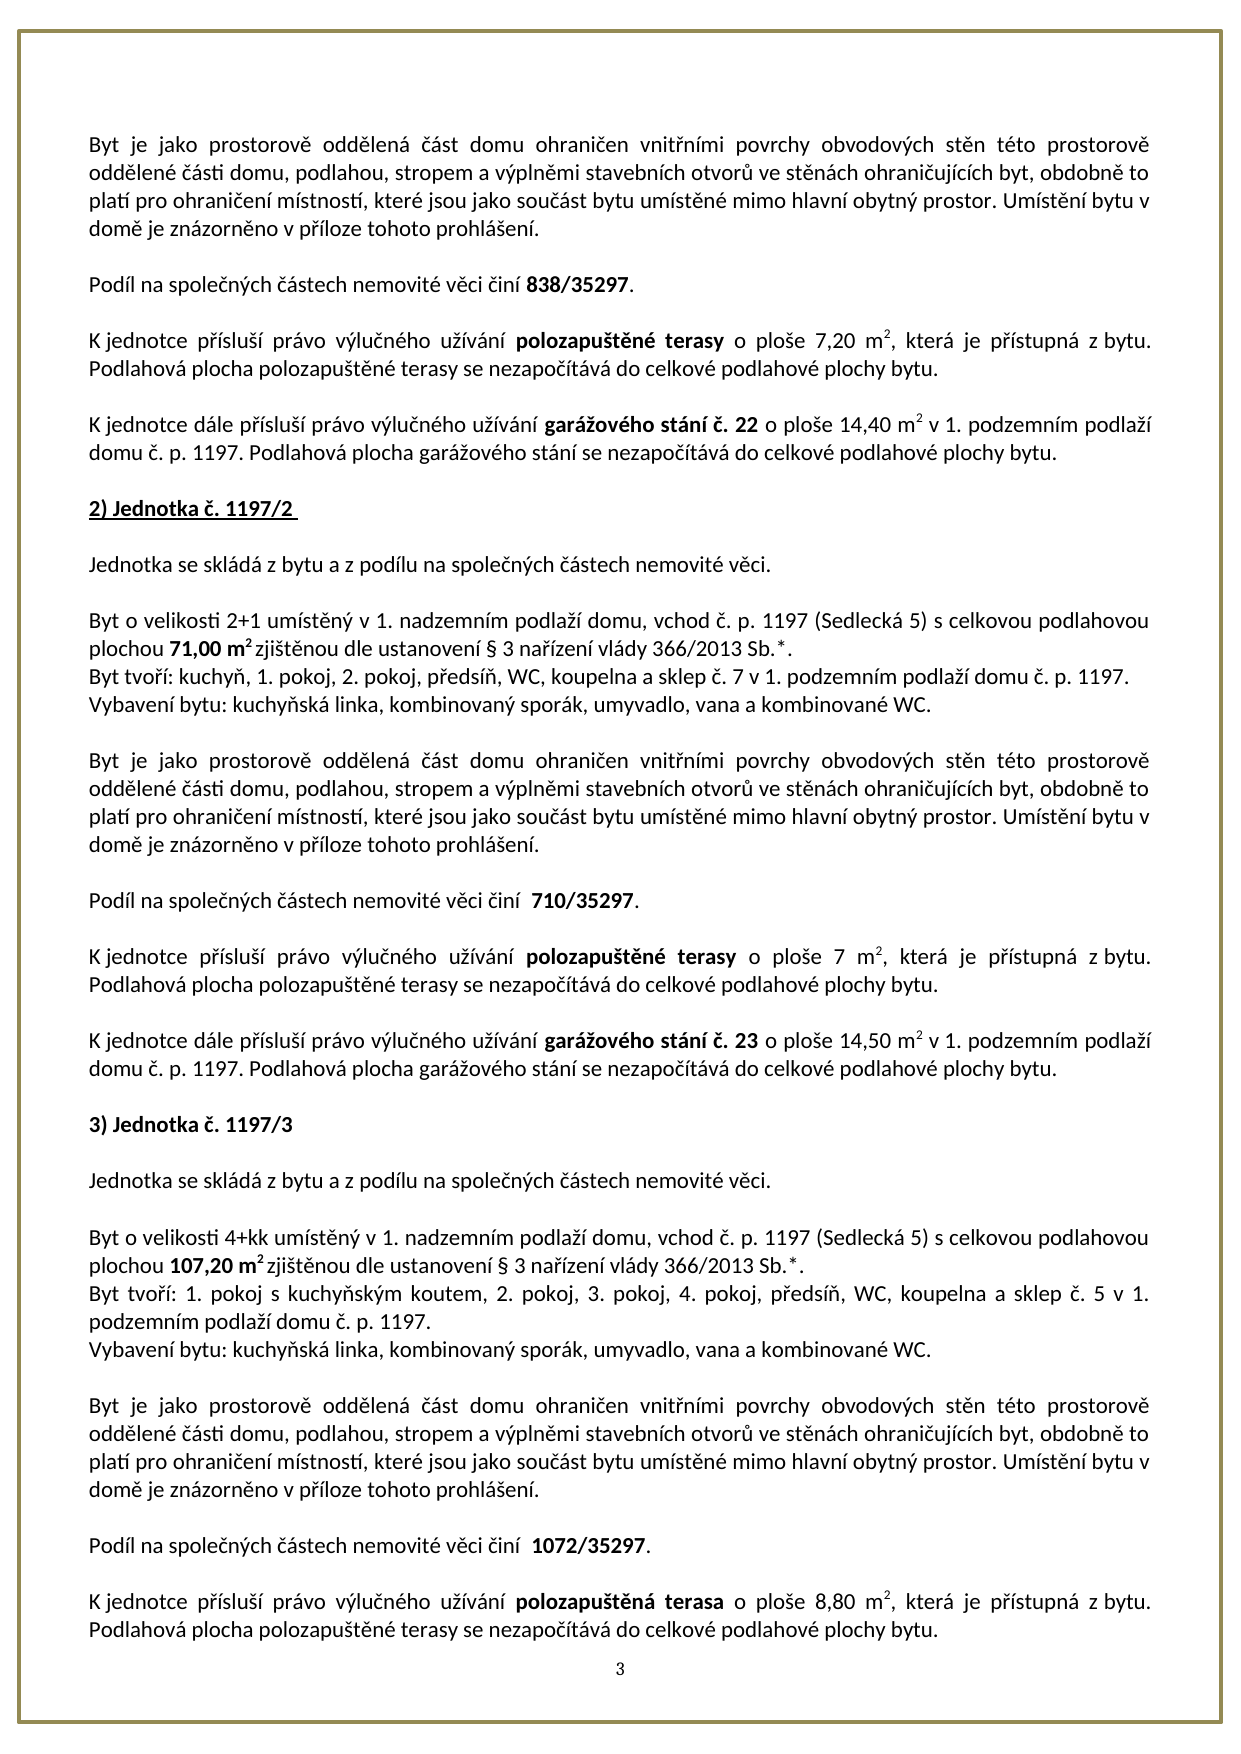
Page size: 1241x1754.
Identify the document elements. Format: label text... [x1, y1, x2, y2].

text Byt o velikosti 4+kk umístěný v 1. nadzemním podlaží domu, vchod č. p. 1197 (Sedlecká 5) s celkovou podlahovou plochou 107,20 m2 zjištěnou dle ustanovení § 3 nařízení vlády 366/2013 Sb.*. [89, 1223, 1152, 1279]
text Vybavení bytu: kuchyňská linka, kombinovaný sporák, umyvadlo, vana a kombinované WC. [89, 690, 1152, 718]
text Podíl na společných částech nemovité věci činí 710/35297. [89, 886, 1152, 914]
text K jednotce dále přísluší právo výlučného užívání garážového stání č. 23 o ploše 14,50 m2 v 1. podzemním podlaží domu č. p. 1197. Podlahová plocha garážového stání se nezapočítává do celkové podlahové plochy bytu. [89, 1027, 1152, 1083]
text Byt tvoří: 1. pokoj s kuchyňským koutem, 2. pokoj, 3. pokoj, 4. pokoj, předsíň, WC, koupelna a sklep č. 5 v 1. podzemním podlaží domu č. p. 1197. [89, 1279, 1152, 1335]
text Jednotka se skládá z bytu a z podílu na společných částech nemovité věci. [89, 1167, 1152, 1195]
text K jednotce dále přísluší právo výlučného užívání garážového stání č. 22 o ploše 14,40 m2 v 1. podzemním podlaží domu č. p. 1197. Podlahová plocha garážového stání se nezapočítává do celkové podlahové plochy bytu. [89, 410, 1152, 466]
text K jednotce přísluší právo výlučného užívání polozapuštěná terasa o ploše 8,80 m2, která je přístupná z bytu. Podlahová plocha polozapuštěné terasy se nezapočítává do celkové podlahové plochy bytu. [89, 1587, 1152, 1643]
text Podíl na společných částech nemovité věci činí 838/35297. [89, 270, 1152, 298]
text Jednotka se skládá z bytu a z podílu na společných částech nemovité věci. [89, 550, 1152, 578]
text K jednotce přísluší právo výlučného užívání polozapuštěné terasy o ploše 7,20 m2, která je přístupná z bytu. Podlahová plocha polozapuštěné terasy se nezapočítává do celkové podlahové plochy bytu. [89, 326, 1152, 382]
text K jednotce přísluší právo výlučného užívání polozapuštěné terasy o ploše 7 m2, která je přístupná z bytu. Podlahová plocha polozapuštěné terasy se nezapočítává do celkové podlahové plochy bytu. [89, 942, 1152, 998]
text Vybavení bytu: kuchyňská linka, kombinovaný sporák, umyvadlo, vana a kombinované WC. [89, 1335, 1152, 1363]
text Byt o velikosti 2+1 umístěný v 1. nadzemním podlaží domu, vchod č. p. 1197 (Sedlecká 5) s celkovou podlahovou plochou 71,00 m2 zjištěnou dle ustanovení § 3 nařízení vlády 366/2013 Sb.*. [89, 606, 1152, 662]
text 3) Jednotka č. 1197/3 [89, 1111, 1152, 1139]
text Byt tvoří: kuchyň, 1. pokoj, 2. pokoj, předsíň, WC, koupelna a sklep č. 7 v 1. podzemním podlaží domu č. p. 1197. [89, 662, 1152, 690]
text Podíl na společných částech nemovité věci činí 1072/35297. [89, 1531, 1152, 1559]
text 2) Jednotka č. 1197/2 [89, 494, 1152, 522]
